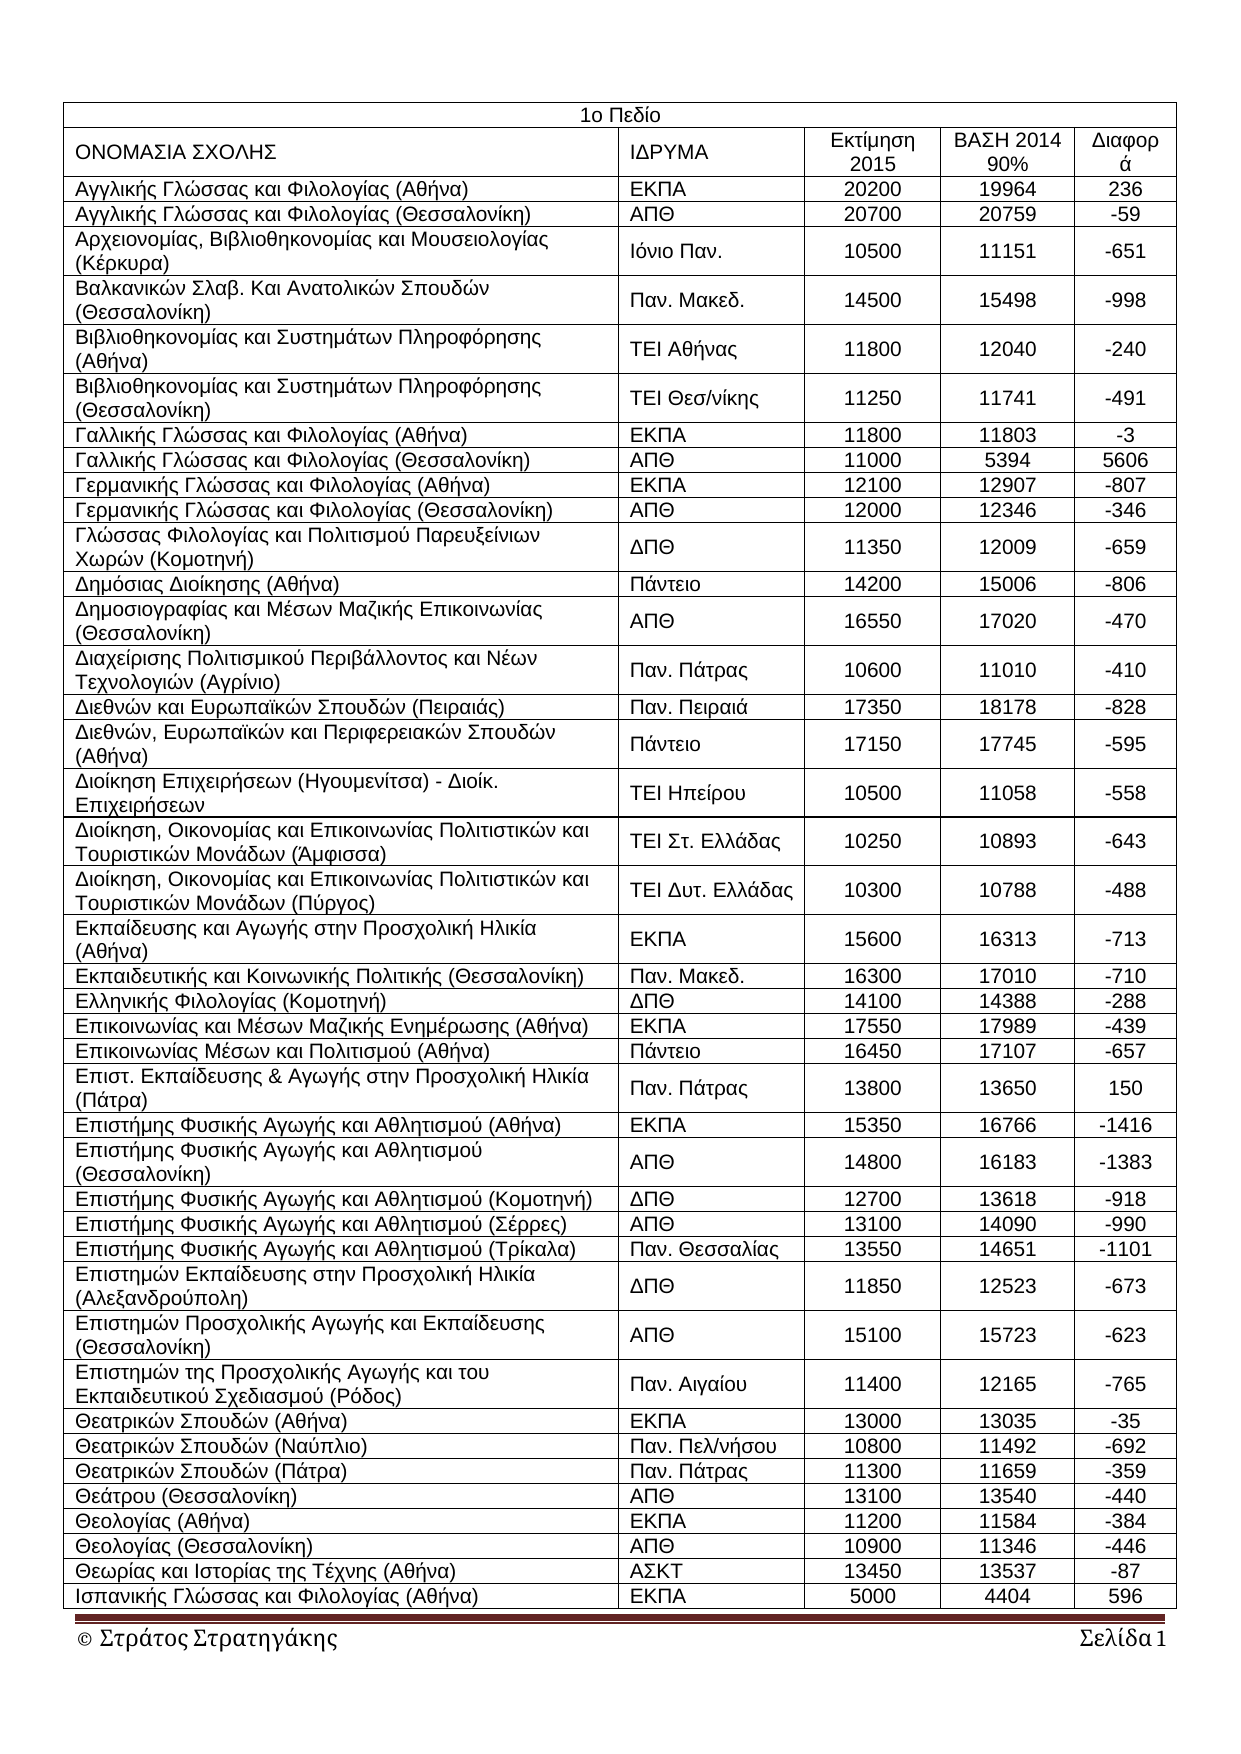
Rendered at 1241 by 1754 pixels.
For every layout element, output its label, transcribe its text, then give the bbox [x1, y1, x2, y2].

table_cell Παν. Πάτρας [619, 646, 804, 693]
table_cell 17550 [805, 1014, 940, 1038]
table_cell Επιστήμης Φυσικής Αγωγής και Αθλητισμού (Θεσσαλονίκη) [64, 1138, 618, 1186]
table_cell -806 [1075, 572, 1176, 596]
table_cell 17020 [941, 597, 1074, 644]
table_cell ΑΠΘ [619, 1212, 804, 1236]
table_cell -651 [1075, 227, 1176, 275]
table_cell 13450 [805, 1559, 940, 1583]
table_cell 14388 [941, 989, 1074, 1013]
table_cell Γλώσσας Φιλολογίας και Πολιτισμού Παρευξείνιων Χωρών (Κομοτηνή) [64, 523, 618, 571]
table_cell Δημοσιογραφίας και Μέσων Μαζικής Επικοινωνίας (Θεσσαλονίκη) [64, 597, 618, 644]
table_cell Θεολογίας (Αθήνα) [64, 1509, 618, 1533]
table_cell 12523 [941, 1262, 1074, 1310]
table_cell -491 [1075, 374, 1176, 422]
table_cell Επιστημών Προσχολικής Αγωγής και Εκπαίδευσης (Θεσσαλονίκη) [64, 1311, 618, 1359]
table_cell 11850 [805, 1262, 940, 1310]
table_cell -659 [1075, 523, 1176, 571]
table_cell 20759 [941, 202, 1074, 226]
table_cell 12165 [941, 1360, 1074, 1408]
table_cell 10500 [805, 227, 940, 275]
table_cell 11350 [805, 523, 940, 571]
table_cell -3 [1075, 423, 1176, 447]
table_cell -595 [1075, 720, 1176, 767]
table_cell Επιστ. Εκπαίδευσης & Αγωγής στην Προσχολική Ηλικία (Πάτρα) [64, 1064, 618, 1112]
table_cell ΤΕΙ Ηπείρου [619, 769, 804, 816]
table_cell ΕΚΠΑ [619, 1584, 804, 1608]
table_cell 17989 [941, 1014, 1074, 1038]
table_cell Αγγλικής Γλώσσας και Φιλολογίας (Αθήνα) [64, 177, 618, 201]
table_cell ΔΠΘ [619, 1262, 804, 1310]
table_cell Ισπανικής Γλώσσας και Φιλολογίας (Αθήνα) [64, 1584, 618, 1608]
table_cell -623 [1075, 1311, 1176, 1359]
table_cell 10788 [941, 866, 1074, 914]
table_cell 16450 [805, 1039, 940, 1063]
table_cell 11000 [805, 448, 940, 472]
table_cell -87 [1075, 1559, 1176, 1583]
table_cell 11741 [941, 374, 1074, 422]
table_cell 16183 [941, 1138, 1074, 1186]
table_cell 11492 [941, 1434, 1074, 1458]
table_cell ΑΠΘ [619, 1311, 804, 1359]
table_cell 10600 [805, 646, 940, 693]
table_cell 10500 [805, 769, 940, 816]
table_cell Παν. Μακεδ. [619, 276, 804, 324]
table_cell -439 [1075, 1014, 1176, 1038]
table_cell -918 [1075, 1187, 1176, 1211]
table_cell 15723 [941, 1311, 1074, 1359]
table_cell ΤΕΙ Δυτ. Ελλάδας [619, 866, 804, 914]
table_cell ΒΑΣΗ 2014 90% [941, 128, 1074, 176]
table_header 1o Πεδίο [64, 103, 1176, 127]
table_cell 11346 [941, 1534, 1074, 1558]
table_cell Εκπαιδευτικής και Κοινωνικής Πολιτικής (Θεσσαλονίκη) [64, 964, 618, 988]
table_cell -1383 [1075, 1138, 1176, 1186]
table_cell 17745 [941, 720, 1074, 767]
table_cell -765 [1075, 1360, 1176, 1408]
table_cell ΔΠΘ [619, 989, 804, 1013]
table_cell -384 [1075, 1509, 1176, 1533]
table_cell 13618 [941, 1187, 1074, 1211]
table_cell -488 [1075, 866, 1176, 914]
table_cell Βαλκανικών Σλαβ. Και Ανατολικών Σπουδών (Θεσσαλονίκη) [64, 276, 618, 324]
table_cell 10800 [805, 1434, 940, 1458]
table_cell -692 [1075, 1434, 1176, 1458]
table_cell Παν. Πάτρας [619, 1459, 804, 1483]
table_cell 13035 [941, 1409, 1074, 1433]
table_cell -35 [1075, 1409, 1176, 1433]
table_cell 16550 [805, 597, 940, 644]
table_cell -59 [1075, 202, 1176, 226]
table_cell -440 [1075, 1484, 1176, 1508]
table_cell 16766 [941, 1113, 1074, 1137]
table_cell Θεατρικών Σπουδών (Πάτρα) [64, 1459, 618, 1483]
table_cell -828 [1075, 695, 1176, 718]
table_cell 11659 [941, 1459, 1074, 1483]
table_cell ΑΣΚΤ [619, 1559, 804, 1583]
table_cell ΔΠΘ [619, 523, 804, 571]
table_cell Παν. Αιγαίου [619, 1360, 804, 1408]
table_cell 13550 [805, 1237, 940, 1261]
table_cell -446 [1075, 1534, 1176, 1558]
table_cell Ιόνιο Παν. [619, 227, 804, 275]
table_cell Εκτίμηση 2015 [805, 128, 940, 176]
table_cell 11058 [941, 769, 1074, 816]
table_cell Διαχείρισης Πολιτισμικού Περιβάλλοντος και Νέων Τεχνολογιών (Αγρίνιο) [64, 646, 618, 693]
table_cell Διοίκηση, Οικονομίας και Επικοινωνίας Πολιτιστικών και Τουριστικών Μονάδων (Πύργος) [64, 866, 618, 914]
table_cell 11151 [941, 227, 1074, 275]
table_cell 13100 [805, 1212, 940, 1236]
table_cell 15600 [805, 915, 940, 963]
table_cell -1416 [1075, 1113, 1176, 1137]
table_cell ΑΠΘ [619, 1138, 804, 1186]
table_cell ΙΔΡΥΜΑ [619, 128, 804, 176]
table_cell Θεολογίας (Θεσσαλονίκη) [64, 1534, 618, 1558]
table_cell 15006 [941, 572, 1074, 596]
table_cell Διοίκηση, Οικονομίας και Επικοινωνίας Πολιτιστικών και Τουριστικών Μονάδων (Άμφισσα) [64, 818, 618, 865]
table_cell 236 [1075, 177, 1176, 201]
table_cell ΕΚΠΑ [619, 915, 804, 963]
table_cell 11584 [941, 1509, 1074, 1533]
table_cell ΑΠΘ [619, 498, 804, 522]
table_cell 5394 [941, 448, 1074, 472]
table_cell ΕΚΠΑ [619, 473, 804, 497]
table_cell Παν. Μακεδ. [619, 964, 804, 988]
table_cell 10300 [805, 866, 940, 914]
table_cell Θεατρικών Σπουδών (Αθήνα) [64, 1409, 618, 1433]
table_cell -713 [1075, 915, 1176, 963]
table_cell Επιστήμης Φυσικής Αγωγής και Αθλητισμού (Κομοτηνή) [64, 1187, 618, 1211]
table_cell Δημόσιας Διοίκησης (Αθήνα) [64, 572, 618, 596]
table_cell ΟΝΟΜΑΣΙΑ ΣΧΟΛΗΣ [64, 128, 618, 176]
table_cell Διοίκηση Επιχειρήσεων (Ηγουμενίτσα) - Διοίκ. Επιχειρήσεων [64, 769, 618, 816]
table_cell -240 [1075, 325, 1176, 373]
table_cell 15350 [805, 1113, 940, 1137]
table_cell -657 [1075, 1039, 1176, 1063]
table_cell Γαλλικής Γλώσσας και Φιλολογίας (Θεσσαλονίκη) [64, 448, 618, 472]
table_cell 14500 [805, 276, 940, 324]
table_cell 596 [1075, 1584, 1176, 1608]
table_cell 17107 [941, 1039, 1074, 1063]
table_cell ΕΚΠΑ [619, 1509, 804, 1533]
table_cell ΤΕΙ Θεσ/νίκης [619, 374, 804, 422]
table_cell 11010 [941, 646, 1074, 693]
table_cell Επιστημών της Προσχολικής Αγωγής και του Εκπαιδευτικού Σχεδιασμού (Ρόδος) [64, 1360, 618, 1408]
table_cell -998 [1075, 276, 1176, 324]
table_cell -710 [1075, 964, 1176, 988]
table_cell -807 [1075, 473, 1176, 497]
table_cell Διεθνών και Ευρωπαϊκών Σπουδών (Πειραιάς) [64, 695, 618, 718]
table_cell -643 [1075, 818, 1176, 865]
table_cell Ελληνικής Φιλολογίας (Κομοτηνή) [64, 989, 618, 1013]
table_cell 14100 [805, 989, 940, 1013]
table_cell Παν. Πάτρας [619, 1064, 804, 1112]
table_cell Αγγλικής Γλώσσας και Φιλολογίας (Θεσσαλονίκη) [64, 202, 618, 226]
table_cell 13537 [941, 1559, 1074, 1583]
table_cell -1101 [1075, 1237, 1176, 1261]
table_cell ΕΚΠΑ [619, 1409, 804, 1433]
table_cell ΕΚΠΑ [619, 1014, 804, 1038]
table_cell 18178 [941, 695, 1074, 718]
table_cell -470 [1075, 597, 1176, 644]
table_cell 13800 [805, 1064, 940, 1112]
table_cell 15498 [941, 276, 1074, 324]
table_cell 11800 [805, 423, 940, 447]
table_cell 12700 [805, 1187, 940, 1211]
table_cell 20700 [805, 202, 940, 226]
table_cell 10250 [805, 818, 940, 865]
table_cell 14200 [805, 572, 940, 596]
table_cell 16313 [941, 915, 1074, 963]
table_cell 150 [1075, 1064, 1176, 1112]
table_cell 17010 [941, 964, 1074, 988]
table_cell 5606 [1075, 448, 1176, 472]
table_cell ΕΚΠΑ [619, 1113, 804, 1137]
table_cell ΑΠΘ [619, 1484, 804, 1508]
table_cell Βιβλιοθηκονομίας και Συστημάτων Πληροφόρησης (Θεσσαλονίκη) [64, 374, 618, 422]
table_cell 14651 [941, 1237, 1074, 1261]
table_cell 11800 [805, 325, 940, 373]
table_cell Θεατρικών Σπουδών (Ναύπλιο) [64, 1434, 618, 1458]
table_cell Γερμανικής Γλώσσας και Φιλολογίας (Θεσσαλονίκη) [64, 498, 618, 522]
table_cell Παν. Πελ/νήσου [619, 1434, 804, 1458]
table_cell ΑΠΘ [619, 448, 804, 472]
table_cell Παν. Πειραιά [619, 695, 804, 718]
table_cell -990 [1075, 1212, 1176, 1236]
table_cell Πάντειο [619, 1039, 804, 1063]
table_cell Βιβλιοθηκονομίας και Συστημάτων Πληροφόρησης (Αθήνα) [64, 325, 618, 373]
table_cell Διαφορά [1075, 128, 1176, 176]
table_cell 4404 [941, 1584, 1074, 1608]
table_cell Παν. Θεσσαλίας [619, 1237, 804, 1261]
table_cell Επιστήμης Φυσικής Αγωγής και Αθλητισμού (Σέρρες) [64, 1212, 618, 1236]
table_cell Επικοινωνίας και Μέσων Μαζικής Ενημέρωσης (Αθήνα) [64, 1014, 618, 1038]
table_cell 12009 [941, 523, 1074, 571]
table_cell 15100 [805, 1311, 940, 1359]
table_cell 14090 [941, 1212, 1074, 1236]
table_cell ΕΚΠΑ [619, 177, 804, 201]
table_cell 10893 [941, 818, 1074, 865]
table_cell ΑΠΘ [619, 597, 804, 644]
table_cell Επιστημών Εκπαίδευσης στην Προσχολική Ηλικία (Αλεξανδρούπολη) [64, 1262, 618, 1310]
table_cell 13000 [805, 1409, 940, 1433]
table_cell -288 [1075, 989, 1176, 1013]
table_cell 17150 [805, 720, 940, 767]
table_cell 17350 [805, 695, 940, 718]
table_cell 12346 [941, 498, 1074, 522]
table_cell 11200 [805, 1509, 940, 1533]
table_cell Εκπαίδευσης και Αγωγής στην Προσχολική Ηλικία (Αθήνα) [64, 915, 618, 963]
table_cell 12040 [941, 325, 1074, 373]
table_cell 11803 [941, 423, 1074, 447]
table_cell 13100 [805, 1484, 940, 1508]
table_cell -346 [1075, 498, 1176, 522]
table_cell 12000 [805, 498, 940, 522]
table_cell Πάντειο [619, 572, 804, 596]
table_cell 14800 [805, 1138, 940, 1186]
table_cell ΤΕΙ Αθήνας [619, 325, 804, 373]
table_cell 19964 [941, 177, 1074, 201]
table_cell Θεωρίας και Ιστορίας της Τέχνης (Αθήνα) [64, 1559, 618, 1583]
table_cell 10900 [805, 1534, 940, 1558]
table_cell ΤΕΙ Στ. Ελλάδας [619, 818, 804, 865]
table_cell 12907 [941, 473, 1074, 497]
table_cell -558 [1075, 769, 1176, 816]
table_cell ΔΠΘ [619, 1187, 804, 1211]
table_cell Γερμανικής Γλώσσας και Φιλολογίας (Αθήνα) [64, 473, 618, 497]
table_cell 11300 [805, 1459, 940, 1483]
table_cell 11400 [805, 1360, 940, 1408]
table_cell Θεάτρου (Θεσσαλονίκη) [64, 1484, 618, 1508]
table_cell -673 [1075, 1262, 1176, 1310]
table_cell Γαλλικής Γλώσσας και Φιλολογίας (Αθήνα) [64, 423, 618, 447]
table_cell Επιστήμης Φυσικής Αγωγής και Αθλητισμού (Τρίκαλα) [64, 1237, 618, 1261]
table_cell ΑΠΘ [619, 202, 804, 226]
table_cell 12100 [805, 473, 940, 497]
table_cell 20200 [805, 177, 940, 201]
table_cell Πάντειο [619, 720, 804, 767]
table_cell Επιστήμης Φυσικής Αγωγής και Αθλητισμού (Αθήνα) [64, 1113, 618, 1137]
table_cell 16300 [805, 964, 940, 988]
table_cell 5000 [805, 1584, 940, 1608]
table_cell ΑΠΘ [619, 1534, 804, 1558]
table_cell 11250 [805, 374, 940, 422]
table_cell Διεθνών, Ευρωπαϊκών και Περιφερειακών Σπουδών (Αθήνα) [64, 720, 618, 767]
table_cell Αρχειονομίας, Βιβλιοθηκονομίας και Μουσειολογίας (Κέρκυρα) [64, 227, 618, 275]
table_cell 13650 [941, 1064, 1074, 1112]
table_cell ΕΚΠΑ [619, 423, 804, 447]
table_cell -410 [1075, 646, 1176, 693]
table_cell -359 [1075, 1459, 1176, 1483]
table_cell 13540 [941, 1484, 1074, 1508]
table_cell Επικοινωνίας Μέσων και Πολιτισμού (Αθήνα) [64, 1039, 618, 1063]
